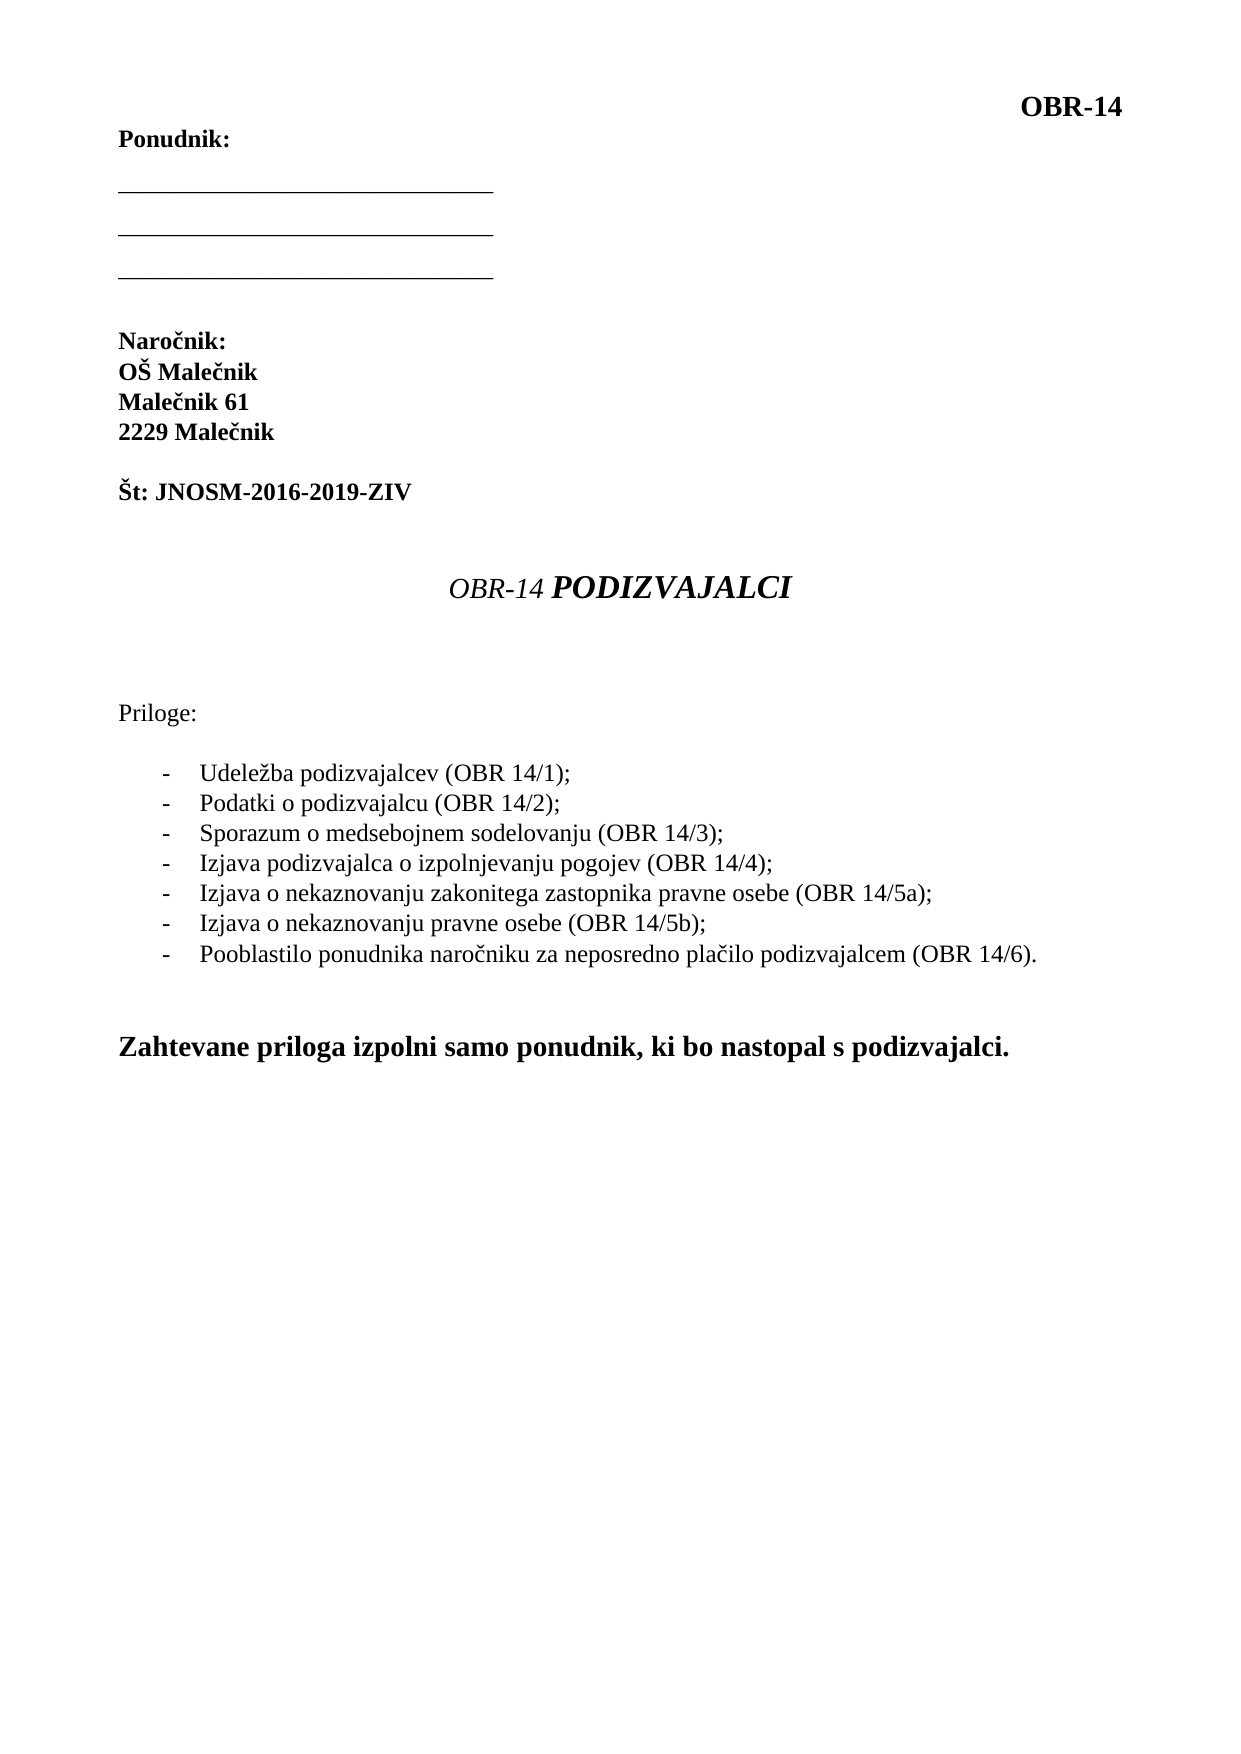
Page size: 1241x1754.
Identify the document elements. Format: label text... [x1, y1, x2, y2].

list Izjava podizvajalca o izpolnjevanju pogojev (OBR 14/4); [162, 848, 1122, 877]
text Št: JNOSM-2016-2019-ZIV [118, 477, 1122, 506]
text Naročnik: [118, 326, 1122, 355]
text ______________________________ [118, 210, 1122, 239]
text Malečnik 61 [118, 387, 1122, 415]
list Izjava o nekaznovanju zakonitega zastopnika pravne osebe (OBR 14/5a); [162, 878, 1122, 907]
list Izjava o nekaznovanju pravne osebe (OBR 14/5b); [162, 908, 1122, 937]
text Priloge: [118, 698, 1122, 727]
text 2229 Malečnik [118, 417, 1122, 446]
text ______________________________ [118, 253, 1122, 282]
list Podatki o podizvajalcu (OBR 14/2); [162, 788, 1122, 817]
list Pooblastilo ponudnika naročniku za neposredno plačilo podizvajalcem (OBR 14/6). [162, 939, 1122, 967]
text ______________________________ [118, 167, 1122, 196]
text Ponudnik: [118, 124, 1122, 153]
text OŠ Malečnik [118, 357, 1122, 385]
text OBR-14 [118, 89, 1122, 122]
text Zahtevane priloga izpolni samo ponudnik, ki bo nastopal s podizvajalci. [118, 1029, 1122, 1062]
list Udeležba podizvajalcev (OBR 14/1); [162, 758, 1122, 787]
list Sporazum o medsebojnem sodelovanju (OBR 14/3); [162, 818, 1122, 847]
text OBR-14 PODIZVAJALCI [118, 567, 1122, 606]
